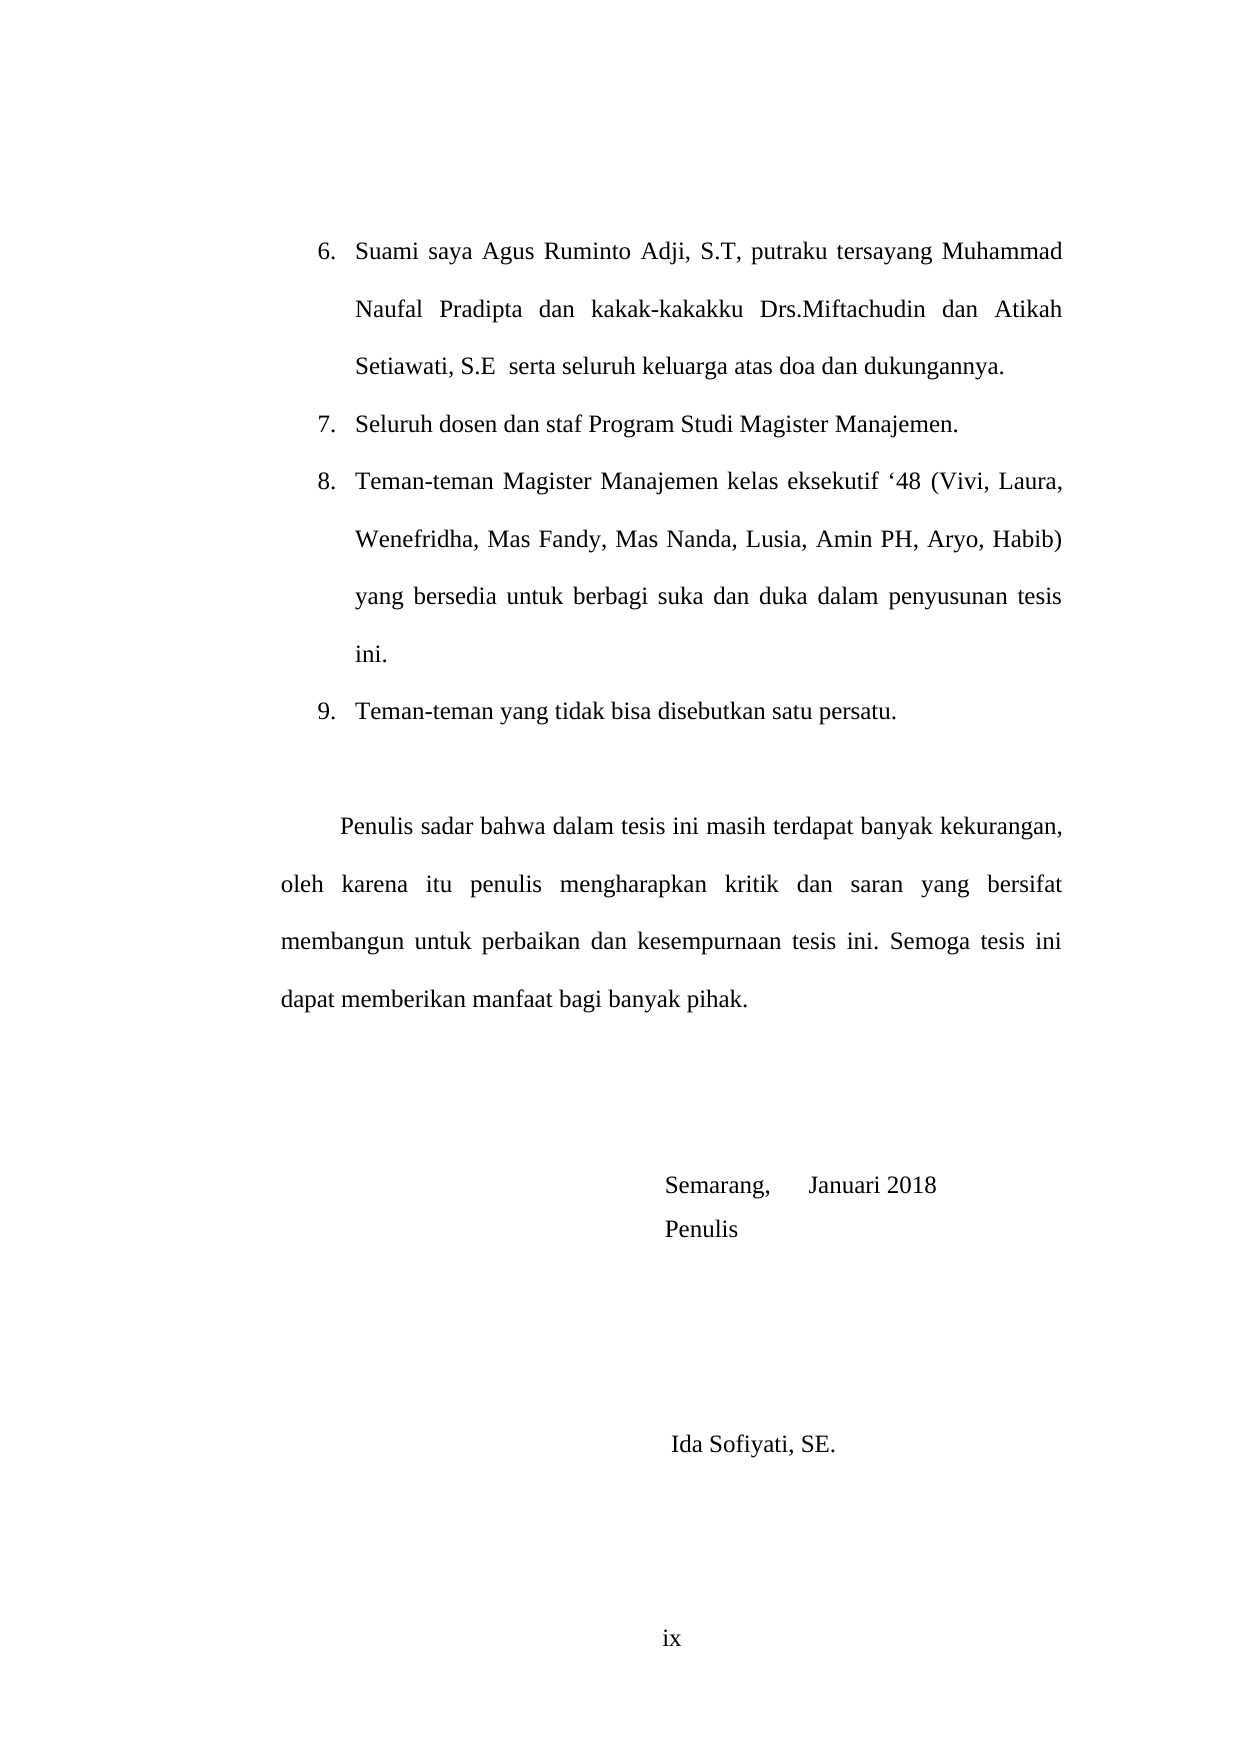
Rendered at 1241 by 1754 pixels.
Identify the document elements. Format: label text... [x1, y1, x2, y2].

text Penulis [236, 1214, 886, 1242]
text Penulis sadar bahwa dalam tesis ini masih terdapat banyak kekurangan, oleh karena itu penulis mengharapkan kritik dan saran yang bersifat membangun untuk perbaikan dan kesempurnaan tesis ini. Semoga tesis ini dapat memberikan manfaat bagi banyak pihak. [281, 811, 1063, 1012]
list Teman-teman Magister Manajemen kelas eksekutif ‘48 (Vivi, Laura, Wenefridha, Mas Fandy, Mas Nanda, Lusia, Amin PH, Aryo, Habib) yang bersedia untuk berbagi suka dan duka dalam penyusunan tesis ini. [317, 466, 1063, 667]
text Ida Sofiyati, SE. [664, 1429, 1063, 1458]
list Suami saya Agus Ruminto Adji, S.T, putraku tersayang Muhammad Naufal Pradipta dan kakak-kakakku Drs.Miftachudin dan Atikah Setiawati, S.E serta seluruh keluarga atas doa dan dukungannya. [317, 236, 1063, 380]
text Semarang, Januari 2018 [236, 1171, 1063, 1199]
list Seluruh dosen dan staf Program Studi Magister Manajemen. [317, 409, 1063, 437]
list Teman-teman yang tidak bisa disebutkan satu persatu. [317, 696, 1063, 725]
